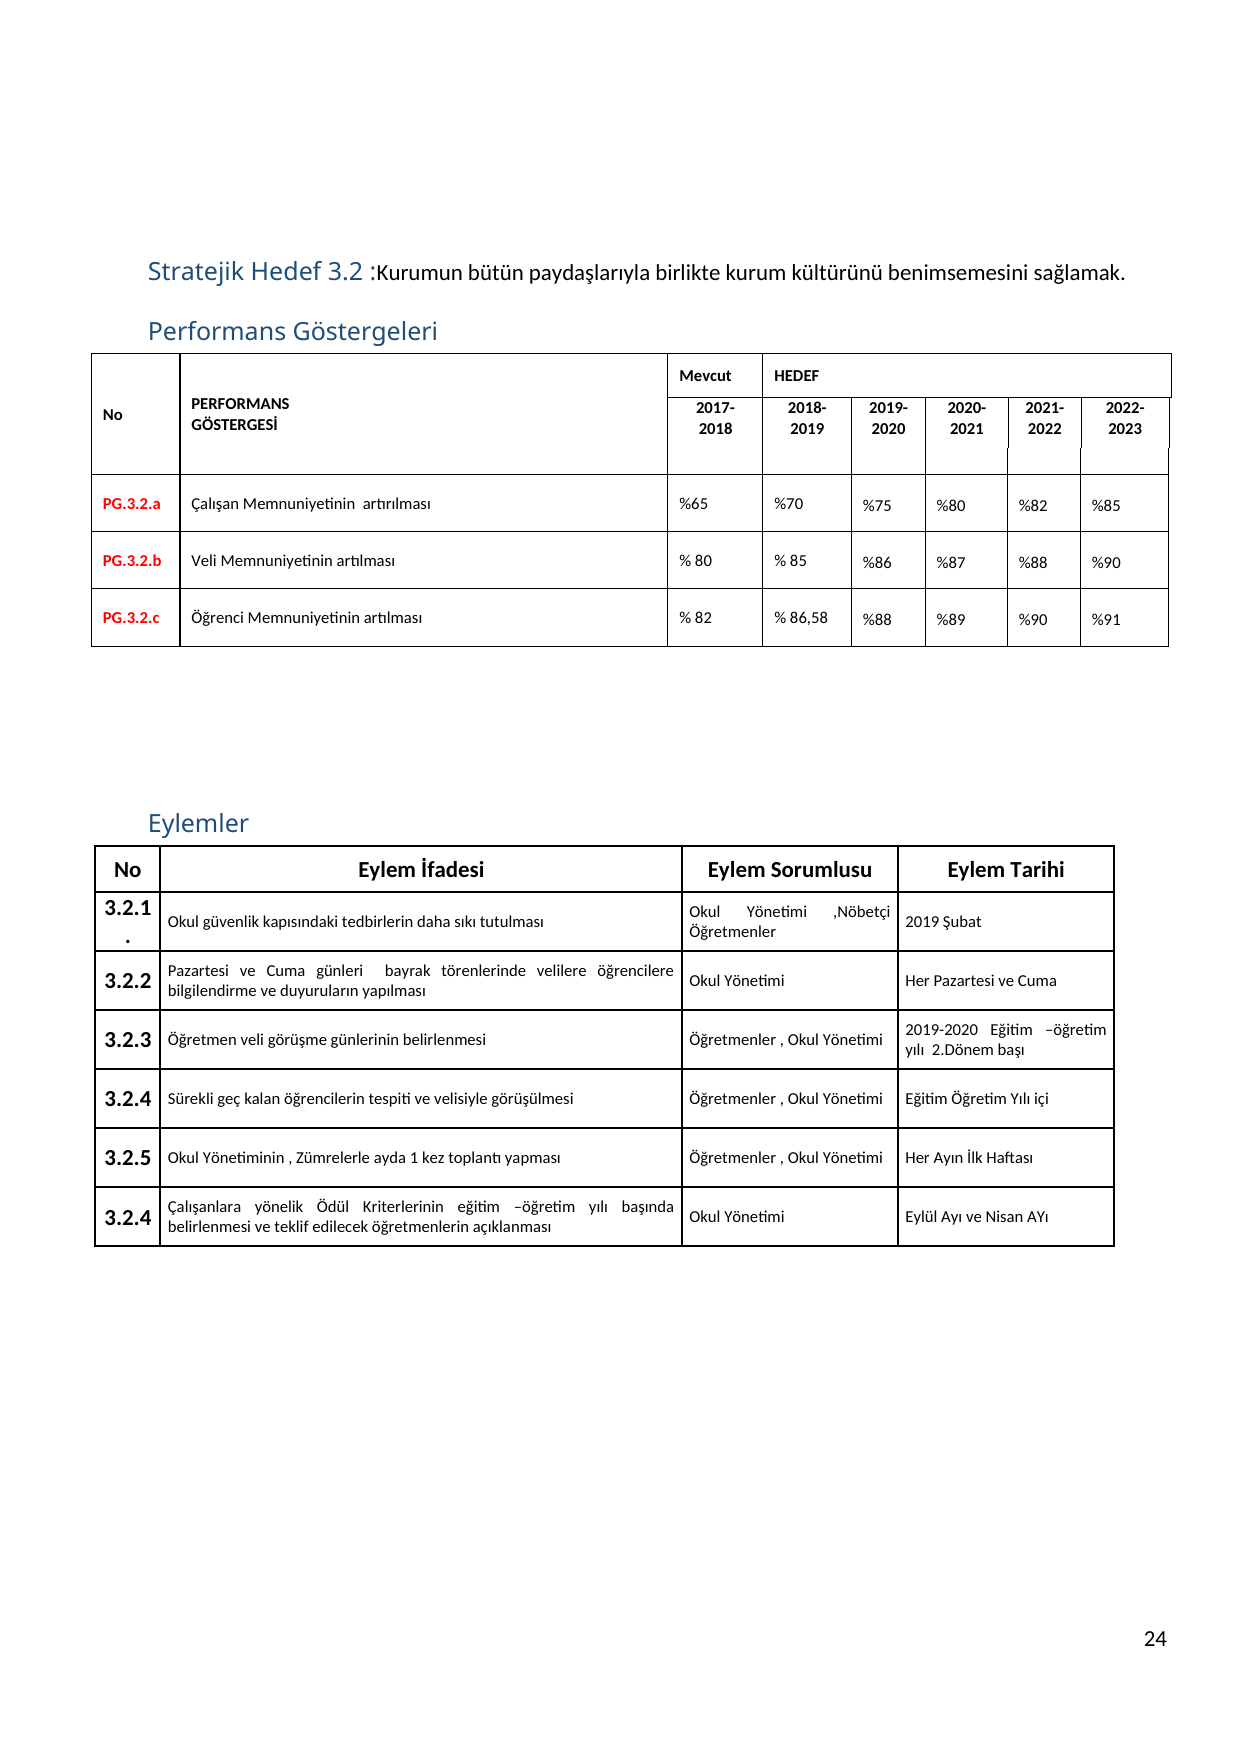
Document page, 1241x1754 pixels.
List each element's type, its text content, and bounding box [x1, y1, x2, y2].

table_cell % 82 [668, 589, 762, 646]
text Stratejik Hedef 3.2 :Kurumun bütün paydaşlarıyla birlikte kurum kültürünü benimsemesini sağlamak. [148, 254, 1167, 288]
table_cell 3.2.2 [96, 952, 159, 1009]
table_cell Eğitim Öğretim Yılı içi [899, 1070, 1113, 1127]
table_cell Çalışan Memnuniyetinin artırılması [181, 475, 667, 531]
table_cell 2019 Şubat [899, 893, 1113, 950]
subtitle Eylemler [148, 806, 1167, 840]
table_header No [96, 847, 159, 891]
table_cell %70 [763, 475, 851, 531]
table_header Mevcut [668, 354, 762, 397]
table_cell Pazartesi ve Cuma günleri bayrak törenlerinde velilere öğrencilere bilgilendirme ve duyuruların yapılması [161, 952, 681, 1009]
table_cell PG.3.2.c [92, 589, 179, 646]
table_header Eylem İfadesi [161, 847, 681, 891]
table_cell Çalışanlara yönelik Ödül Kriterlerinin eğitim –öğretim yılı başında belirlenmesi ve teklif edilecek öğretmenlerin açıklanması [161, 1188, 681, 1245]
table_header PERFORMANS GÖSTERGESİ [181, 354, 667, 474]
table_cell Öğrenci Memnuniyetinin artılması [181, 589, 667, 646]
table_cell 3.2.4 [96, 1070, 159, 1127]
table_cell % 85 [763, 532, 851, 588]
table_cell %88 [852, 589, 925, 646]
table_cell 3.2.3 [96, 1011, 159, 1068]
table_cell % 86,58 [763, 589, 851, 646]
table_cell 3.2.1. [96, 893, 159, 950]
table_cell 2020-2021 [926, 398, 1008, 448]
table_cell 2017-2018 [668, 398, 762, 474]
table_cell Okul güvenlik kapısındaki tedbirlerin daha sıkı tutulması [161, 893, 681, 950]
table_cell Sürekli geç kalan öğrencilerin tespiti ve velisiyle görüşülmesi [161, 1070, 681, 1127]
table_cell Öğretmen veli görüşme günlerinin belirlenmesi [161, 1011, 681, 1068]
table_cell 2021-2022 [1009, 398, 1081, 448]
table_cell %90 [1008, 589, 1080, 646]
table_cell Öğretmenler , Okul Yönetimi [683, 1129, 897, 1186]
table_cell %87 [926, 532, 1007, 588]
table_cell PG.3.2.a [92, 475, 179, 531]
table_cell Öğretmenler , Okul Yönetimi [683, 1011, 897, 1068]
table_cell %65 [668, 475, 762, 531]
table_header No [92, 354, 179, 474]
table_header Eylem Sorumlusu [683, 847, 897, 891]
table_cell %91 [1081, 589, 1168, 646]
table_cell 3.2.5 [96, 1129, 159, 1186]
table_cell %89 [926, 589, 1007, 646]
table_cell %80 [926, 475, 1007, 531]
table_cell Her Ayın İlk Haftası [899, 1129, 1113, 1186]
table_cell % 80 [668, 532, 762, 588]
table_cell %82 [1008, 475, 1080, 531]
table_cell 3.2.4 [96, 1188, 159, 1245]
table_cell Öğretmenler , Okul Yönetimi [683, 1070, 897, 1127]
table_cell Okul Yönetimi ,Nöbetçi Öğretmenler [683, 893, 897, 950]
subtitle Performans Göstergeleri [148, 314, 1167, 348]
table_cell Okul Yönetiminin , Zümrelerle ayda 1 kez toplantı yapması [161, 1129, 681, 1186]
table_cell %75 [852, 475, 925, 531]
table_cell [1008, 448, 1080, 474]
table_cell Eylül Ayı ve Nisan AYı [899, 1188, 1113, 1245]
table_cell %86 [852, 532, 925, 588]
table_header Eylem Tarihi [899, 847, 1113, 891]
table_header HEDEF [763, 354, 1171, 397]
table_cell 2019-2020 [852, 398, 925, 474]
table_cell %85 [1081, 475, 1168, 531]
table_cell 2018-2019 [763, 398, 851, 474]
table_cell PG.3.2.b [92, 532, 179, 588]
table_cell Okul Yönetimi [683, 952, 897, 1009]
table_cell [926, 448, 1007, 474]
table_cell [1081, 448, 1168, 474]
table_cell 2019-2020 Eğitim –öğretim yılı 2.Dönem başı [899, 1011, 1113, 1068]
table_cell Her Pazartesi ve Cuma [899, 952, 1113, 1009]
table_cell %90 [1081, 532, 1168, 588]
table_cell %88 [1008, 532, 1080, 588]
table_cell 2022-2023 [1082, 398, 1169, 448]
table_cell Okul Yönetimi [683, 1188, 897, 1245]
table_cell Veli Memnuniyetinin artılması [181, 532, 667, 588]
